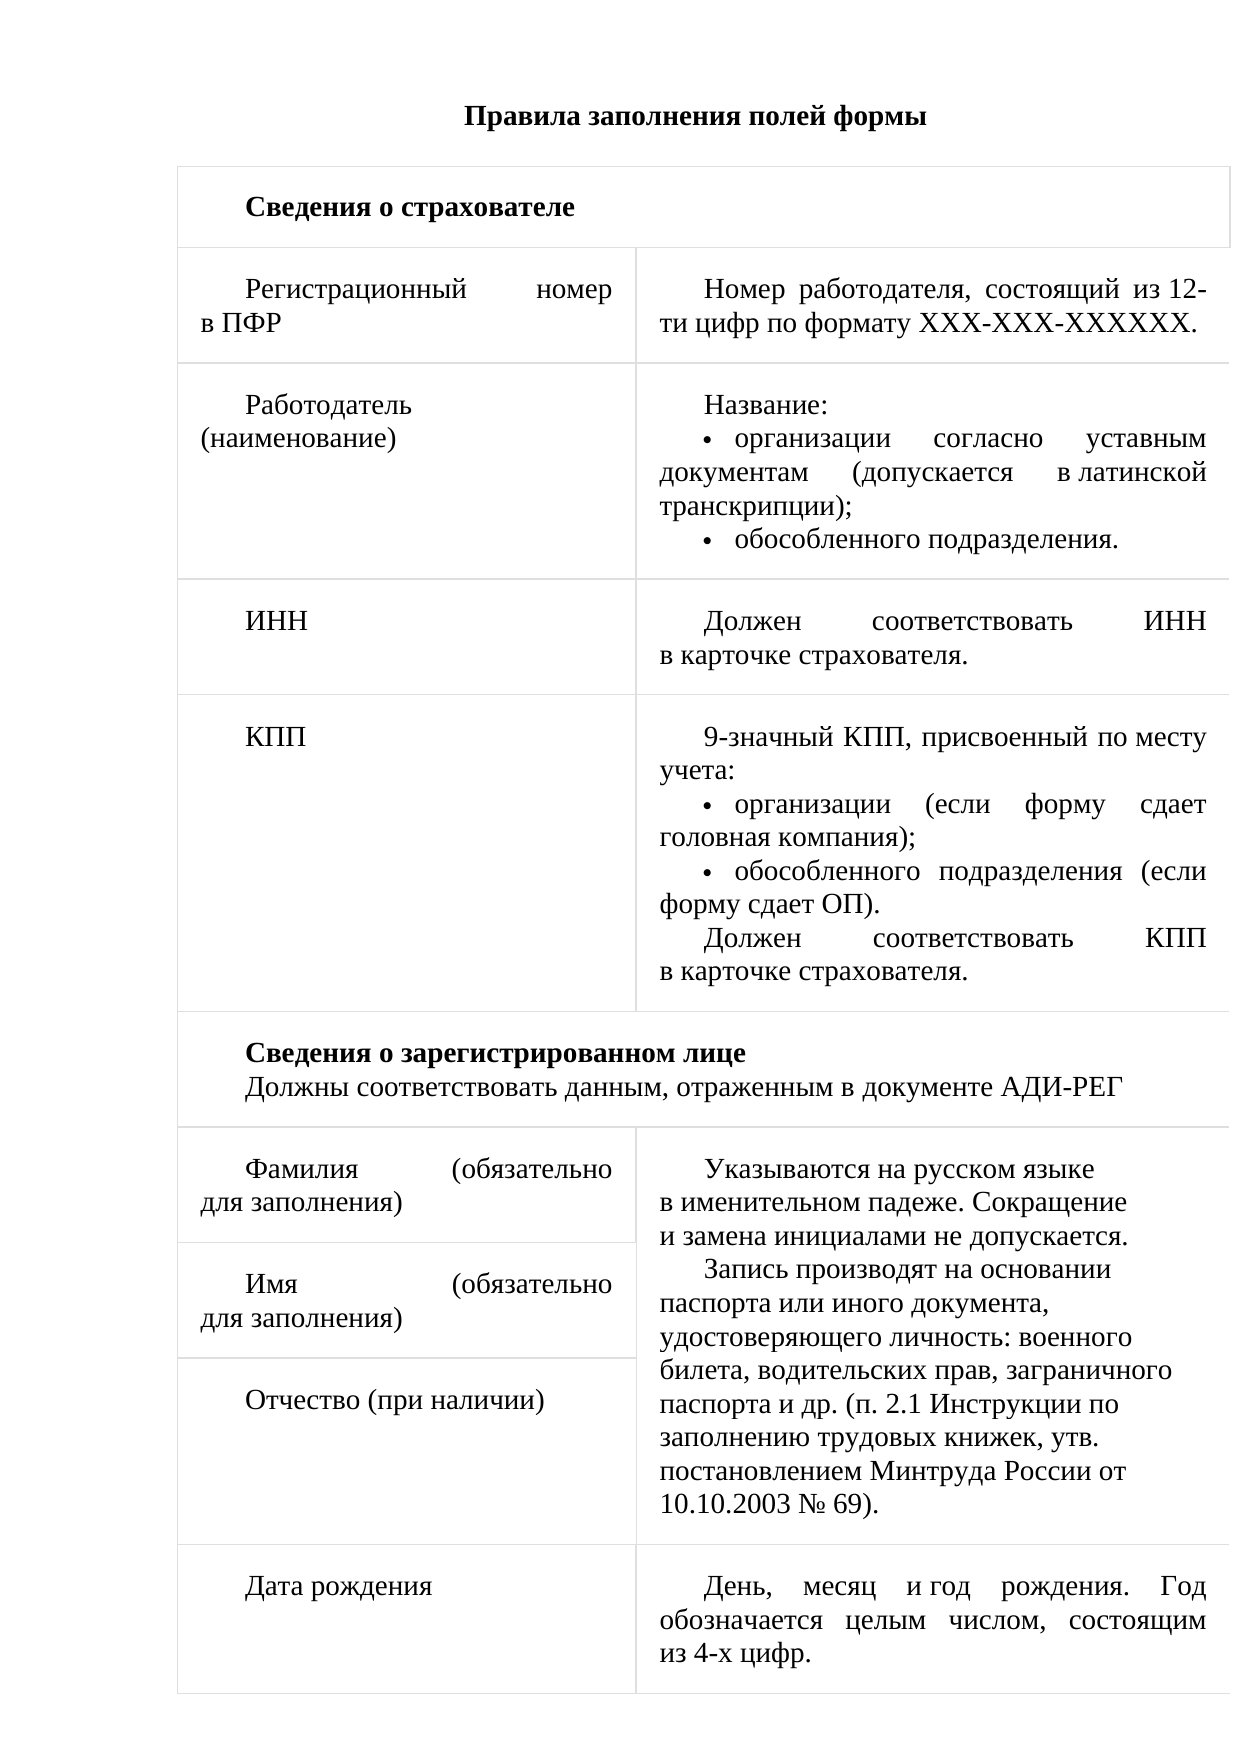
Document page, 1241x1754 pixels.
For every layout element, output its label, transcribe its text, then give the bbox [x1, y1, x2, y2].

table_cell Фамилия (обязательно для заполнения) [178, 1128, 635, 1242]
table_cell КПП [178, 695, 635, 1011]
table_cell Должен соответствовать ИНН в карточке страхователя. [637, 578, 1230, 694]
table_cell Сведения о зарегистрированном лице Должны соответствовать данным, отраженным в документе АДИ-РЕГ [178, 1011, 1230, 1126]
table_cell Дата рождения [178, 1545, 635, 1692]
table_cell Регистрационный номер в ПФР [178, 248, 635, 362]
table_cell Номер работодателя, состоящий из 12-ти цифр по формату ХХХ-ХХХ-ХХХХХХ. [637, 248, 1230, 362]
table_header Сведения о страхователе [178, 167, 1229, 247]
table_cell Указываются на русском языке в именительном падеже. Сокращение и замена инициалами не допускается. Запись производят на основании паспорта или иного документа, удостоверяющего личность: военного билета, водительских прав, заграничного паспорта и др. (п. 2.1 Инструкции по заполнению трудовых книжек, утв. постановлением Минтруда России от 10.10.2003 № 69). [637, 1126, 1230, 1543]
table_cell Имя (обязательно для заполнения) [178, 1243, 636, 1357]
table_cell 9-значный КПП, присвоенный по месту учета: организации (если форму сдает головная компания); обособленного подразделения (если форму сдает ОП). Должен соответствовать КПП в карточке страхователя. [637, 694, 1230, 1011]
text Правила заполнения полей формы [177, 98, 1169, 132]
table_cell Название: организации согласно уставным документам (допускается в латинской транскрипции); обособленного подразделения. [637, 362, 1230, 578]
table_cell День, месяц и год рождения. Год обозначается целым числом, состоящим из 4-х цифр. [637, 1544, 1230, 1692]
table_cell Работодатель (наименование) [178, 364, 635, 578]
table_cell ИНН [178, 580, 635, 694]
table_cell Отчество (при наличии) [178, 1359, 636, 1543]
